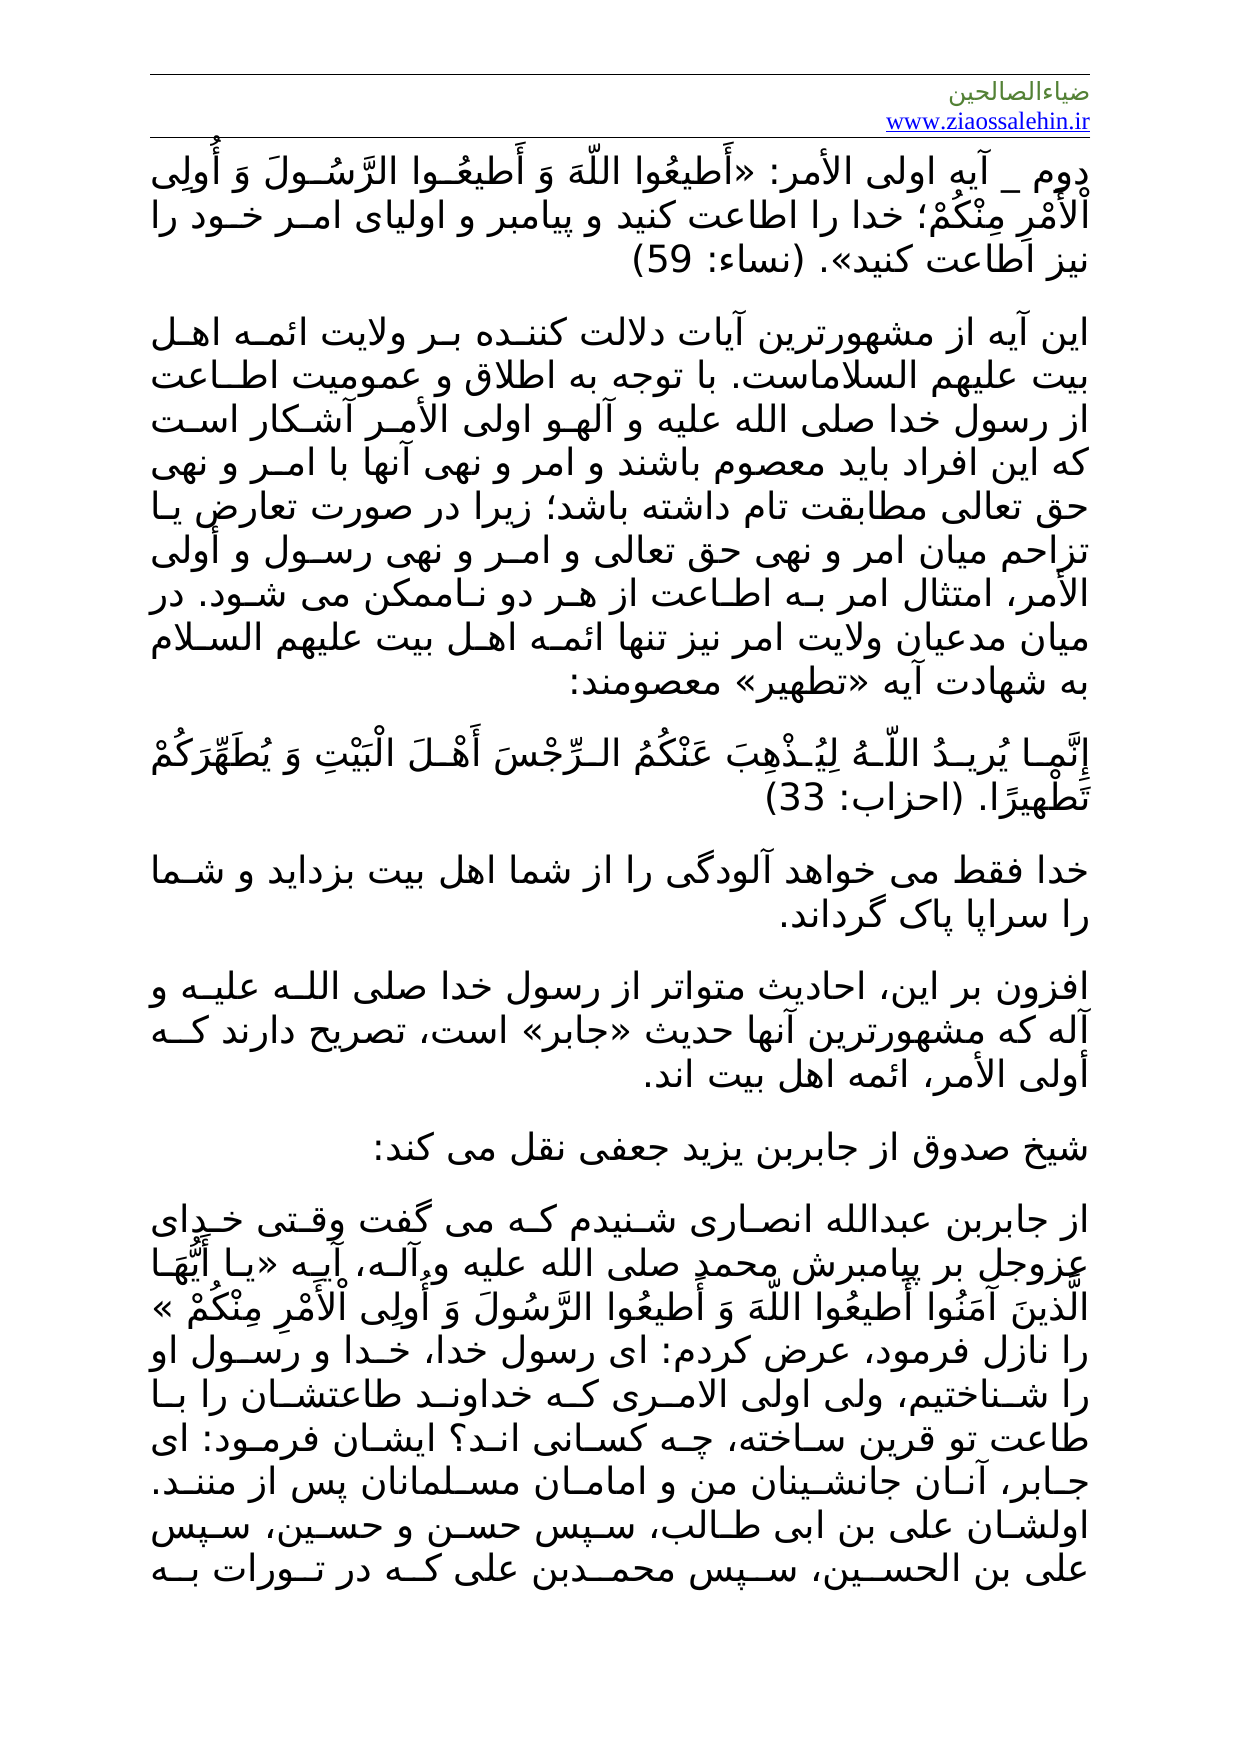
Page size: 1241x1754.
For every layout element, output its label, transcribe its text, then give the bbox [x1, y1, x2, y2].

text خدا فقط می خواهد آلودگی را از شما اهل بیت بزداید و شما را سراپا پاک گرداند. [150, 848, 1090, 936]
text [150, 1198, 1090, 1591]
text این آیه از مشهورترین آیات دلالت کننده بر ولایت ائمه اهل بیت علیهم السلاماست. با توجه به اطلاق و عمومیت اطاعت از رسول خدا صلی الله علیه و آلهو اولی الأمر آشکار است که این افراد باید معصوم باشند و امر و نهی آنها با امر و نهی حق تعالی مطابقت تام داشته باشد؛ زیرا در صورت تعارض یا تزاحم میان امر و نهی حق تعالی و امر و نهی رسول و أولی الأمر، امتثال امر به اطاعت از هر دو ناممکن می شود. در میان مدعیان ولایت امر نیز تنها ائمه اهل بیت علیهم السلام به شهادت آیه «تطهیر» معصومند: [150, 310, 1090, 703]
text شیخ صدوق از جابربن یزید جعفی نقل می کند: [150, 1125, 1090, 1169]
text افزون بر این، احادیث متواتر از رسول خدا صلی الله علیه و آله که مشهورترین آنها حدیث «جابر» است، تصریح دارند که أولی الأمر، ائمه اهل بیت اند. [150, 965, 1090, 1096]
text إِنَّما یُریدُ اللّهُ لِیُذْهِبَ عَنْکُمُ الرِّجْسَ أَهْلَ الْبَیْتِ وَ یُطَهِّرَکُمْ تَطْهیرًا. (احزاب: 33) [150, 732, 1090, 819]
text دوم _ آیه اولی الأمر: «أَطیعُوا اللّهَ وَ أَطیعُوا الرَّسُولَ وَ أُولِی اْلأَمْرِ مِنْکُمْ؛ خدا را اطاعت کنید و پیامبر و اولیای امر خود را نیز اطاعت کنید». (نساء: 59) [150, 150, 1090, 281]
